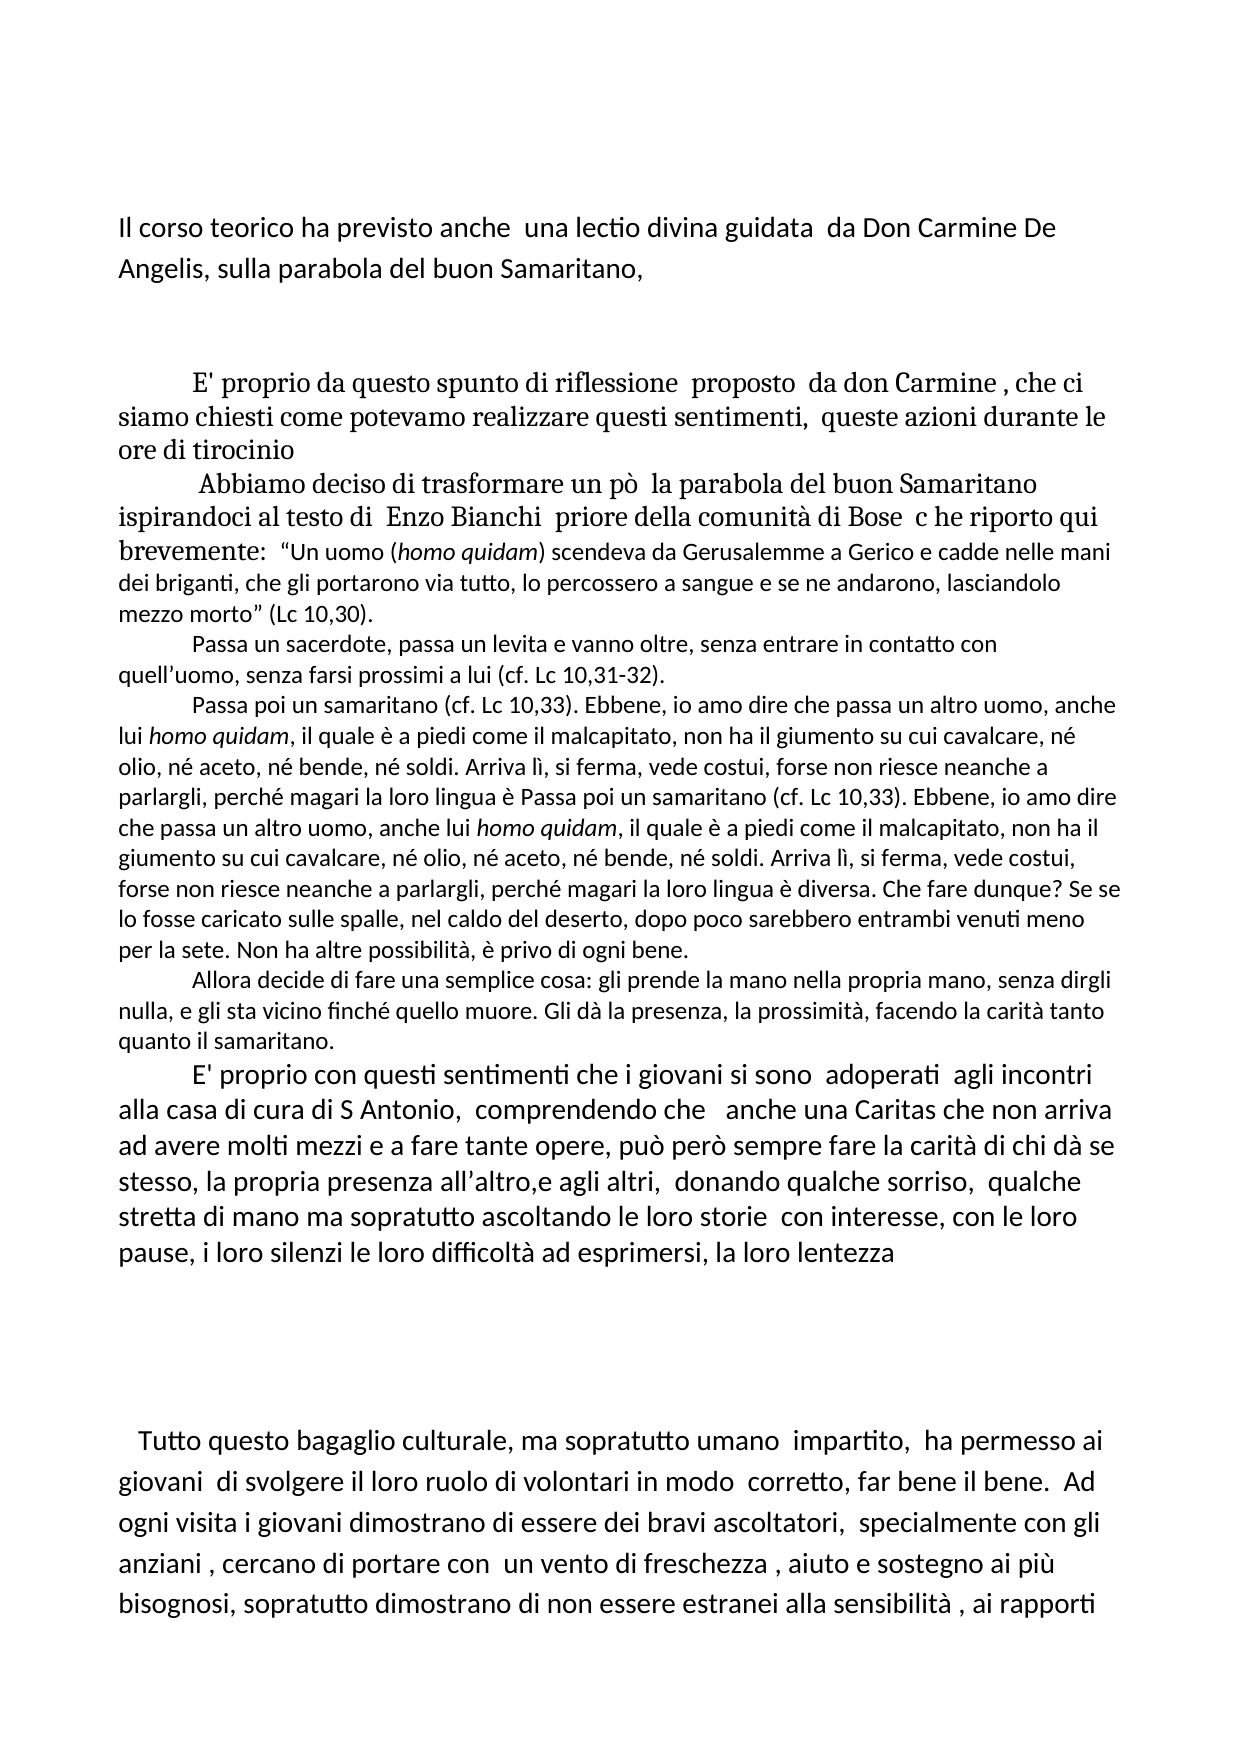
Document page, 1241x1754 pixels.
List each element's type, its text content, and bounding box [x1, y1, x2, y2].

text Il corso teorico ha previsto anche una lectio divina guidata da Don Carmine De Angelis, sulla parabola del buon Samaritano, [118, 209, 1122, 286]
text E' proprio da questo spunto di riflessione proposto da don Carmine , che ci siamo chiesti come potevamo realizzare questi sentimenti, queste azioni durante le ore di tirocinio [118, 366, 1122, 467]
text Passa poi un samaritano (cf. Lc 10,33). Ebbene, io amo dire che passa un altro uomo, anche lui homo quidam, il quale è a piedi come il malcapitato, non ha il giumento su cui cavalcare, né olio, né aceto, né bende, né soldi. Arriva lì, si ferma, vede costui, forse non riesce neanche a parlargli, perché magari la loro lingua è Passa poi un samaritano (cf. Lc 10,33). Ebbene, io amo dire che passa un altro uomo, anche lui homo quidam, il quale è a piedi come il malcapitato, non ha il giumento su cui cavalcare, né olio, né aceto, né bende, né soldi. Arriva lì, si ferma, vede costui, forse non riesce neanche a parlargli, perché magari la loro lingua è diversa. Che fare dunque? Se se lo fosse caricato sulle spalle, nel caldo del deserto, dopo poco sarebbero entrambi venuti meno per la sete. Non ha altre possibilità, è privo di ogni bene. [118, 689, 1122, 964]
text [118, 1422, 1122, 1621]
text E' proprio con questi sentimenti che i giovani si sono adoperati agli incontri alla casa di cura di S Antonio, comprendendo che anche una Caritas che non arriva ad avere molti mezzi e a fare tante opere, può però sempre fare la carità di chi dà se stesso, la propria presenza all’altro,e agli altri, donando qualche sorriso, qualche stretta di mano ma sopratutto ascoltando le loro storie con interesse, con le loro pause, i loro silenzi le loro difficoltà ad esprimersi, la loro lentezza [118, 1056, 1122, 1298]
text Passa un sacerdote, passa un levita e vanno oltre, senza entrare in contatto con quell’uomo, senza farsi prossimi a lui (cf. Lc 10,31-32). [118, 628, 1122, 689]
text Abbiamo deciso di trasformare un pò la parabola del buon Samaritano ispirandoci al testo di Enzo Bianchi priore della comunità di Bose c he riporto qui brevemente: “Un uomo (homo quidam) scendeva da Gerusalemme a Gerico e cadde nelle mani dei briganti, che gli portarono via tutto, lo percossero a sangue e se ne andarono, lasciandolo mezzo morto” (Lc 10,30). [118, 467, 1122, 628]
text Allora decide di fare una semplice cosa: gli prende la mano nella propria mano, senza dirgli nulla, e gli sta vicino finché quello muore. Gli dà la presenza, la prossimità, facendo la carità tanto quanto il samaritano. [118, 964, 1122, 1056]
